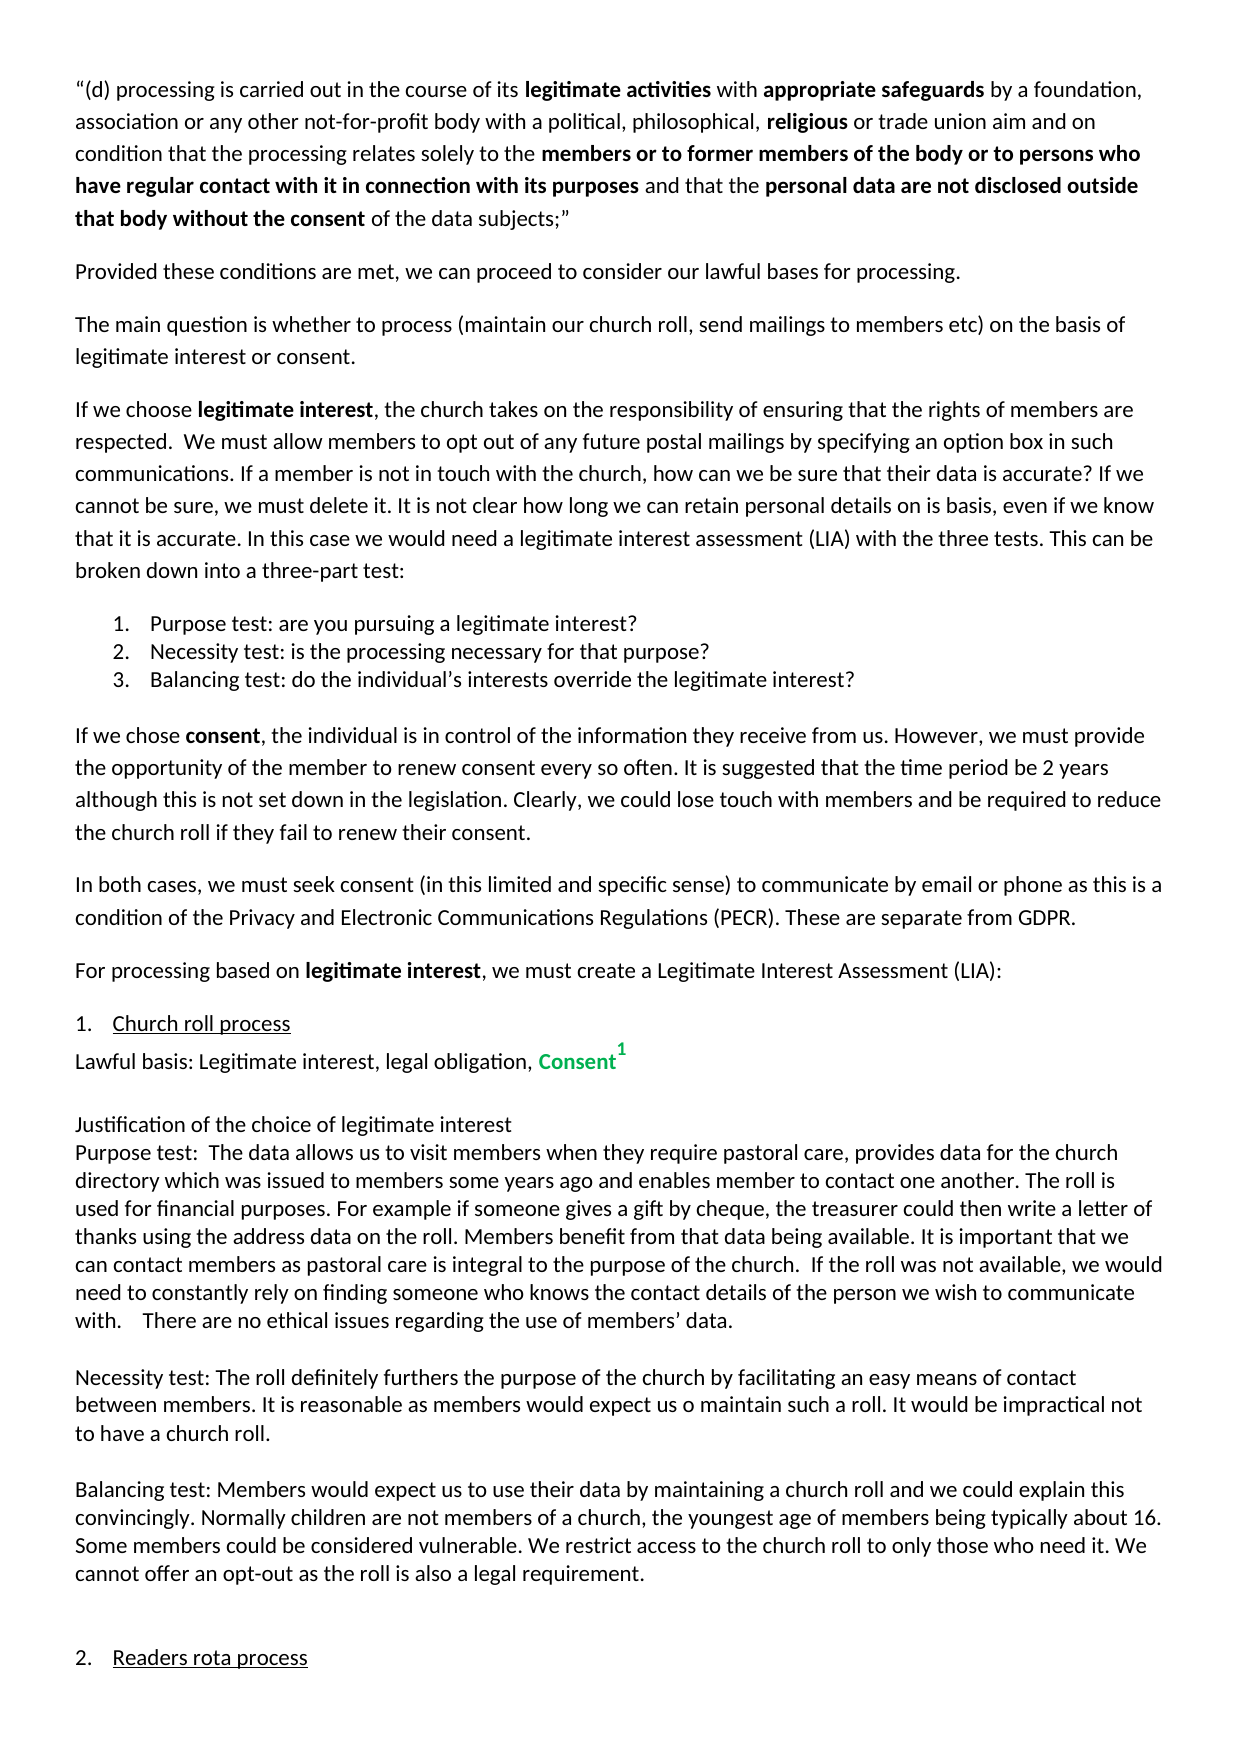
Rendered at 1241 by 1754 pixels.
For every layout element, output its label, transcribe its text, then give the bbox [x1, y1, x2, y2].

list Balancing test: do the individual’s interests override the legitimate interest? [112, 665, 1165, 693]
list Readers rota process [75, 1643, 1165, 1671]
text Necessity test: The roll definitely furthers the purpose of the church by facilitating an easy means of contact between members. It is reasonable as members would expect us o maintain such a roll. It would be impractical not to have a church roll. [75, 1363, 1165, 1447]
text In both cases, we must seek consent (in this limited and specific sense) to communicate by email or phone as this is a condition of the Privacy and Electronic Communications Regulations (PECR). These are separate from GDPR. [75, 871, 1165, 931]
text Balancing test: Members would expect us to use their data by maintaining a church roll and we could explain this convincingly. Normally children are not members of a church, the youngest age of members being typically about 16. Some members could be considered vulnerable. We restrict access to the church roll to only those who need it. We cannot offer an opt-out as the roll is also a legal requirement. [75, 1475, 1165, 1587]
text The main question is whether to process (maintain our church roll, send mailings to members etc) on the basis of legitimate interest or consent. [75, 310, 1165, 370]
list Necessity test: is the processing necessary for that purpose? [112, 637, 1165, 665]
text For processing based on legitimate interest, we must create a Legitimate Interest Assessment (LIA): [75, 956, 1165, 984]
text Justification of the choice of legitimate interest Purpose test: The data allows us to visit members when they require pastoral care, provides data for the church directory which was issued to members some years ago and enables member to contact one another. The roll is used for financial purposes. For example if someone gives a gift by cheque, the treasurer could then write a letter of thanks using the address data on the roll. Members benefit from that data being available. It is important that we can contact members as pastoral care is integral to the purpose of the church. If the roll was not available, we would need to constantly rely on finding someone who knows the contact details of the person we wish to communicate with. There are no ethical issues regarding the use of members’ data. [75, 1110, 1165, 1334]
text If we choose legitimate interest, the church takes on the responsibility of ensuring that the rights of members are respected. We must allow members to opt out of any future postal mailings by specifying an option box in such communications. If a member is not in touch with the church, how can we be sure that their data is accurate? If we cannot be sure, we must delete it. It is not clear how long we can retain personal details on is basis, even if we know that it is accurate. In this case we would need a legitimate interest assessment (LIA) with the three tests. This can be broken down into a three-part test: [75, 395, 1165, 584]
text If we chose consent, the individual is in control of the information they receive from us. However, we must provide the opportunity of the member to renew consent every so often. It is suggested that the time period be 2 years although this is not set down in the legislation. Clearly, we could lose touch with members and be required to reduce the church roll if they fail to renew their consent. [75, 721, 1165, 846]
text Provided these conditions are met, we can proceed to consider our lawful bases for processing. [75, 257, 1165, 285]
text Lawful basis: Legitimate interest, legal obligation, Consent1 [75, 1037, 1165, 1078]
list Church roll process [75, 1009, 1165, 1037]
text “(d) processing is carried out in the course of its legitimate activities with appropriate safeguards by a foundation, association or any other not-for-profit body with a political, philosophical, religious or trade union aim and on condition that the processing relates solely to the members or to former members of the body or to persons who have regular contact with it in connection with its purposes and that the personal data are not disclosed outside that body without the consent of the data subjects;” [75, 75, 1165, 232]
list Purpose test: are you pursuing a legitimate interest? [112, 609, 1165, 637]
